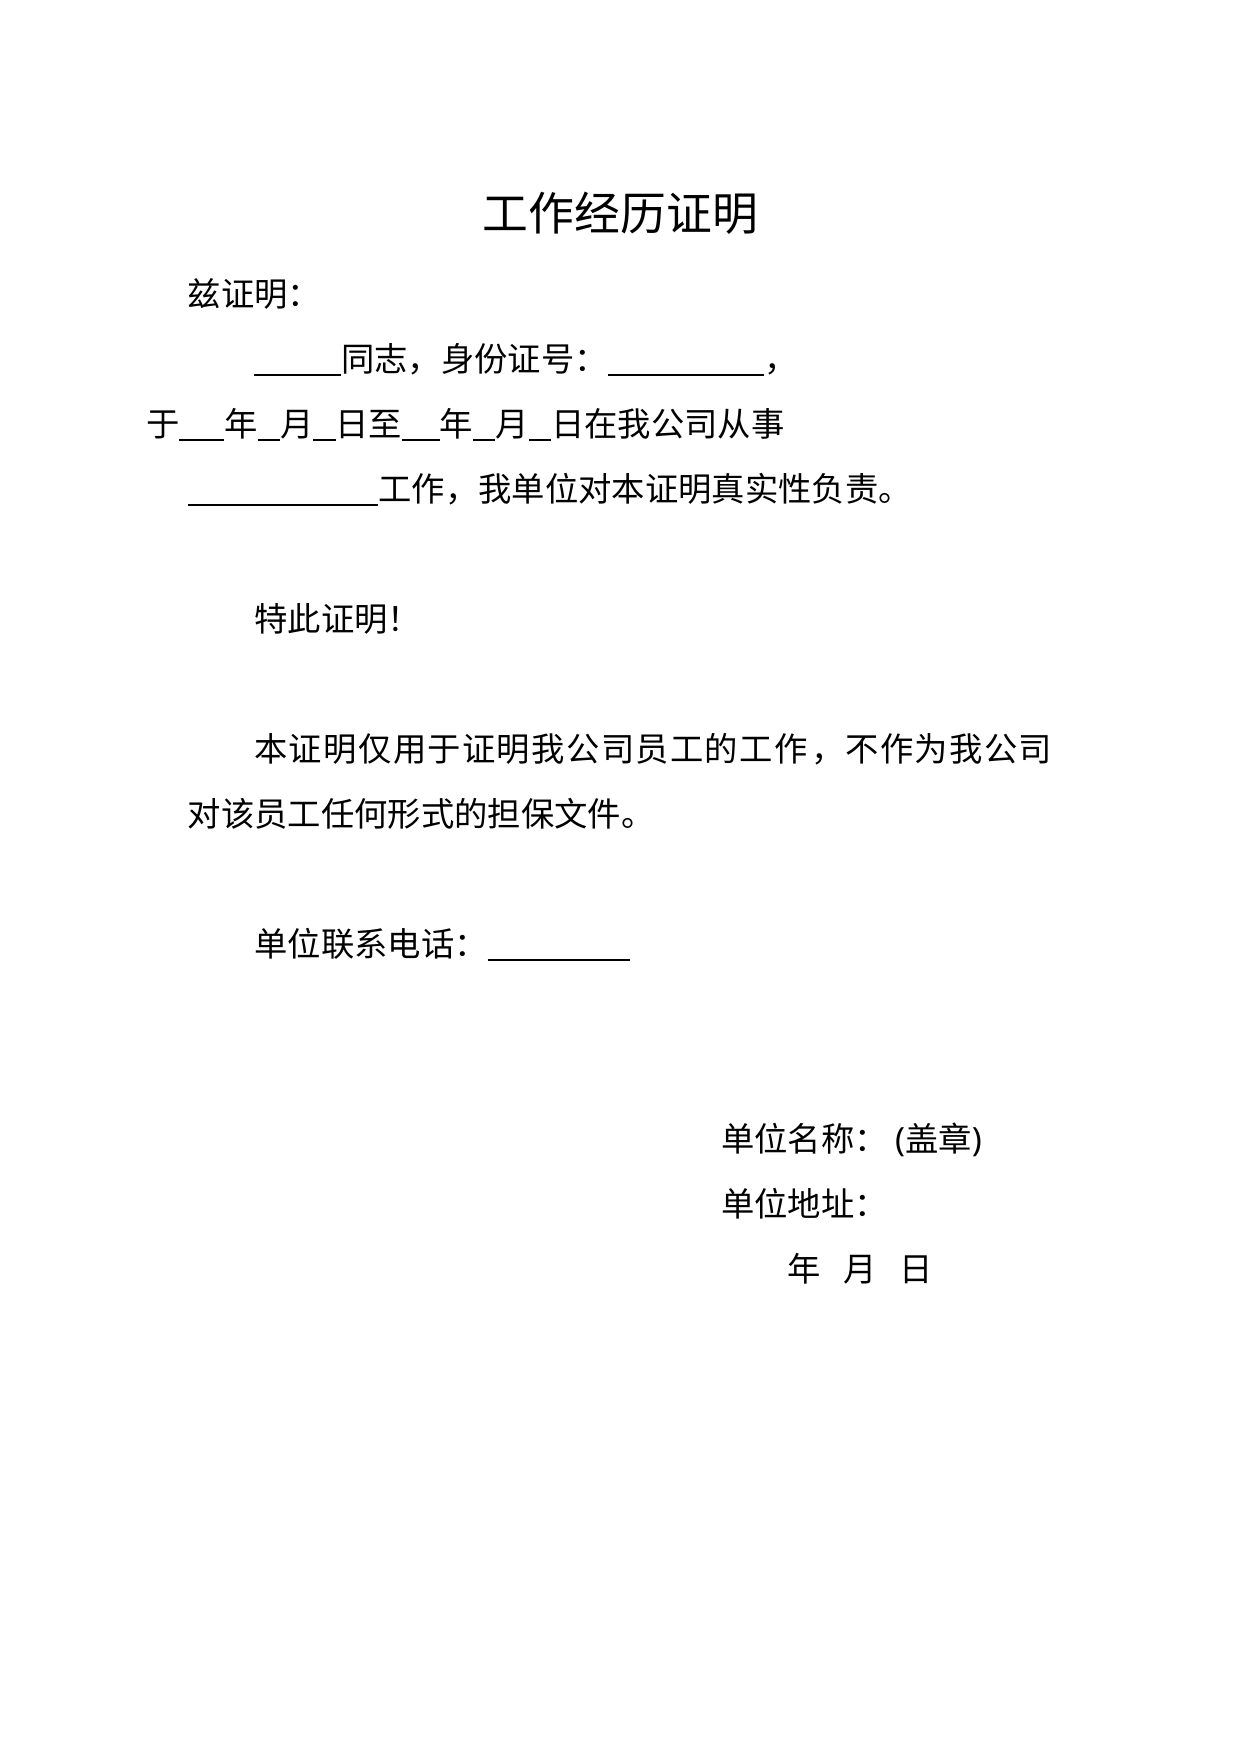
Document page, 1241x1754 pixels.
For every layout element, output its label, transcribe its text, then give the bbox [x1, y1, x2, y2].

text 同志，身份证号： ， [187, 324, 1053, 389]
text 年 月 日 [187, 1234, 1053, 1299]
text 单位地址： [187, 1169, 1053, 1234]
text 工作，我单位对本证明真实性负责。 [187, 454, 1053, 519]
text 本证明仅用于证明我公司员工的工作，不作为我公司对该员工任何形式的担保文件。 [187, 714, 1053, 844]
text 兹证明： [187, 259, 1053, 324]
text 特此证明！ [187, 584, 1053, 649]
text 单位名称： (盖章) [187, 1104, 1053, 1169]
text 工作经历证明 [187, 162, 1053, 259]
text 单位联系电话： [187, 909, 1053, 974]
text 于 年 月 日至 年 月 日在我公司从事 [146, 389, 1053, 454]
